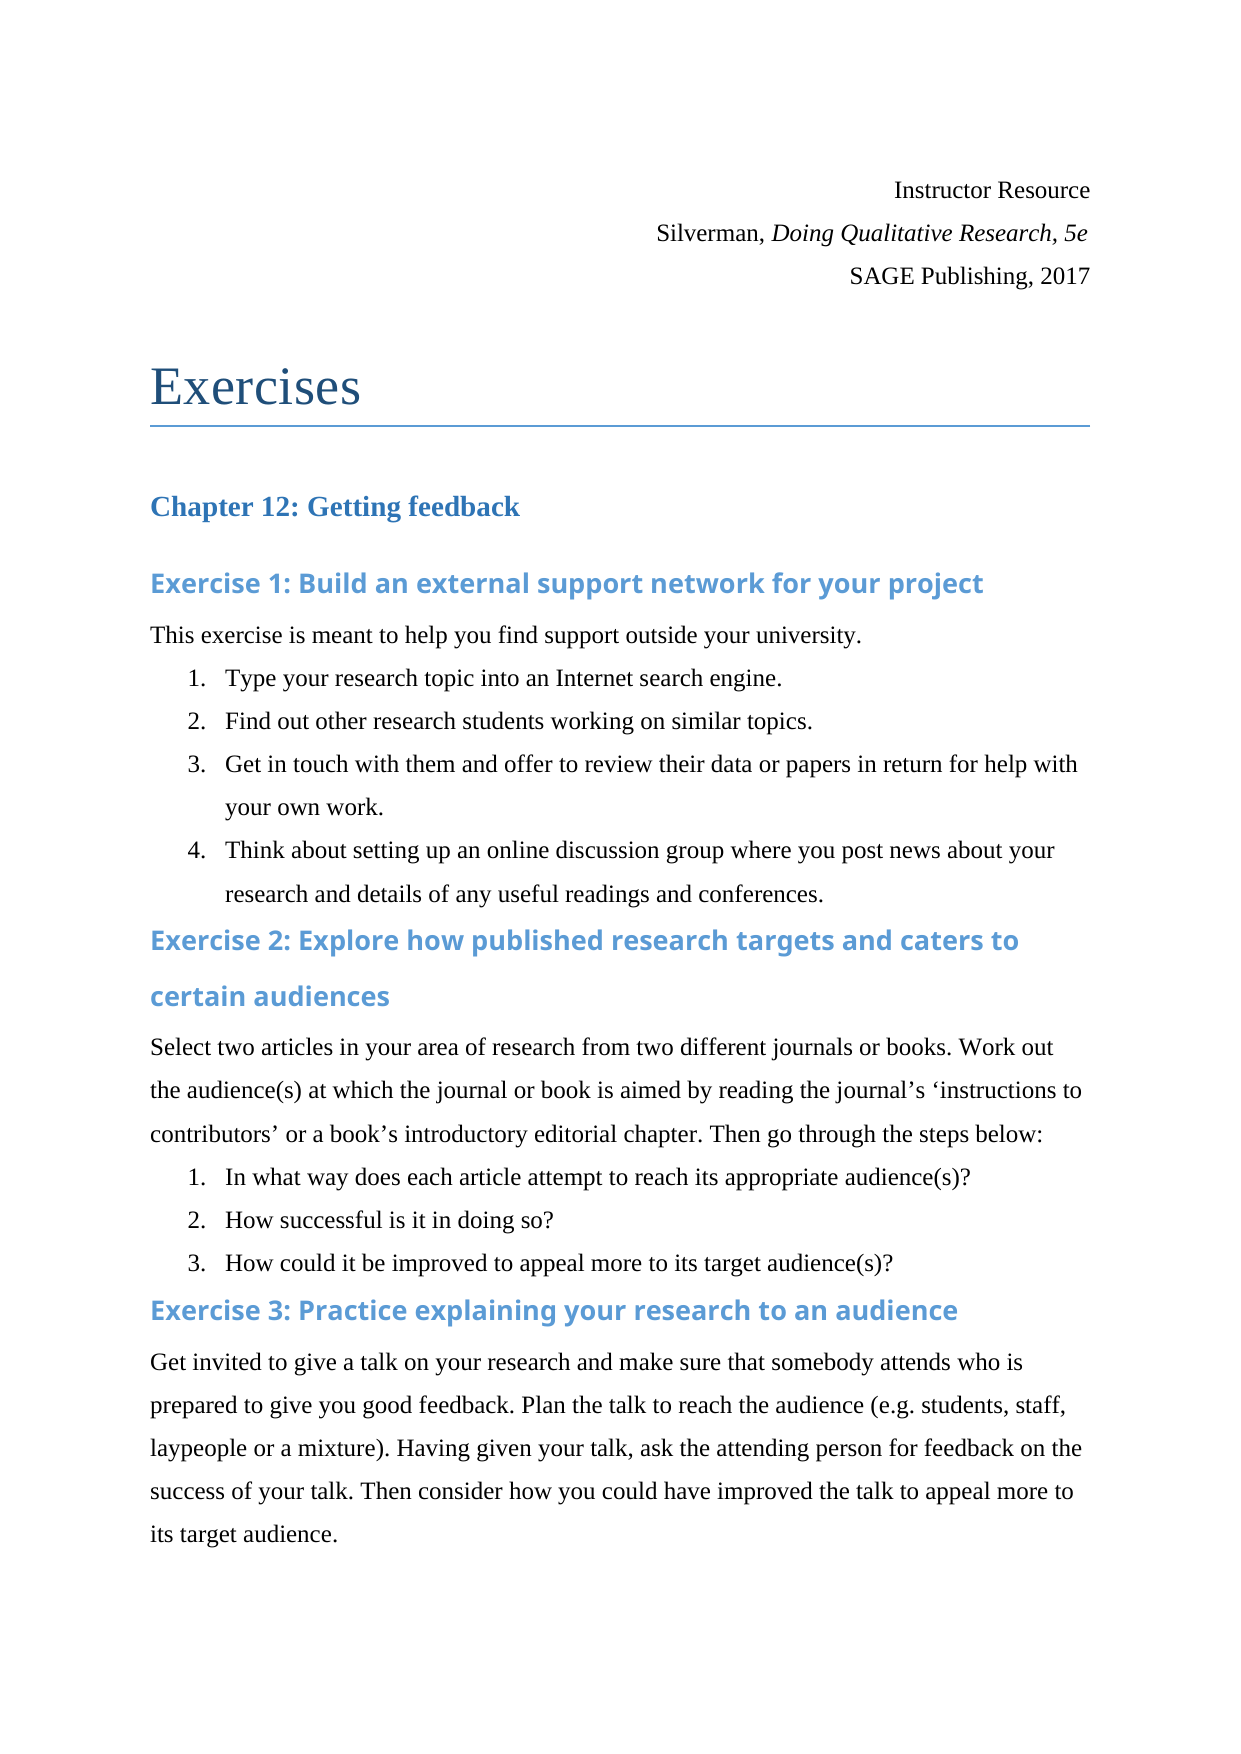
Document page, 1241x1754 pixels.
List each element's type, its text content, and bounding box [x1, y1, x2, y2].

text This exercise is meant to help you find support outside your university. [150, 620, 1090, 649]
list Find out other research students working on similar topics. [187, 706, 1090, 735]
title Exercises [150, 354, 1090, 425]
subtitle Chapter 12: Getting feedback [150, 489, 1090, 523]
subtitle Exercise 2: Explore how published research targets and caters to certain audiences [150, 922, 1090, 1014]
subtitle Exercise 3: Practice explaining your research to an audience [150, 1291, 1090, 1328]
list Get in touch with them and offer to review their data or papers in return for help with your own work. [187, 749, 1090, 821]
subtitle Exercise 1: Build an external support network for your project [150, 565, 1090, 602]
text Get invited to give a talk on your research and make sure that somebody attends who is prepared to give you good feedback. Plan the talk to reach the audience (e.g. students, staff, laypeople or a mixture). Having given your talk, ask the attending person for feedback on the success of your talk. Then consider how you could have improved the talk to appeal more to its target audience. [150, 1347, 1090, 1548]
text 1. In what way does each article attempt to reach its appropriate audience(s)? [187, 1162, 1090, 1191]
list Think about setting up an online discussion group where you post news about your research and details of any useful readings and conferences. [187, 836, 1090, 907]
text 2. How successful is it in doing so? [187, 1205, 1090, 1234]
list Type your research topic into an Internet search engine. [187, 663, 1090, 692]
text Select two articles in your area of research from two different journals or books. Work out the audience(s) at which the journal or book is aimed by reading the journal’s ‘instructions to contributors’ or a book’s introductory editorial chapter. Then go through the steps below: [150, 1032, 1090, 1147]
text 3. How could it be improved to appeal more to its target audience(s)? [187, 1248, 1090, 1277]
